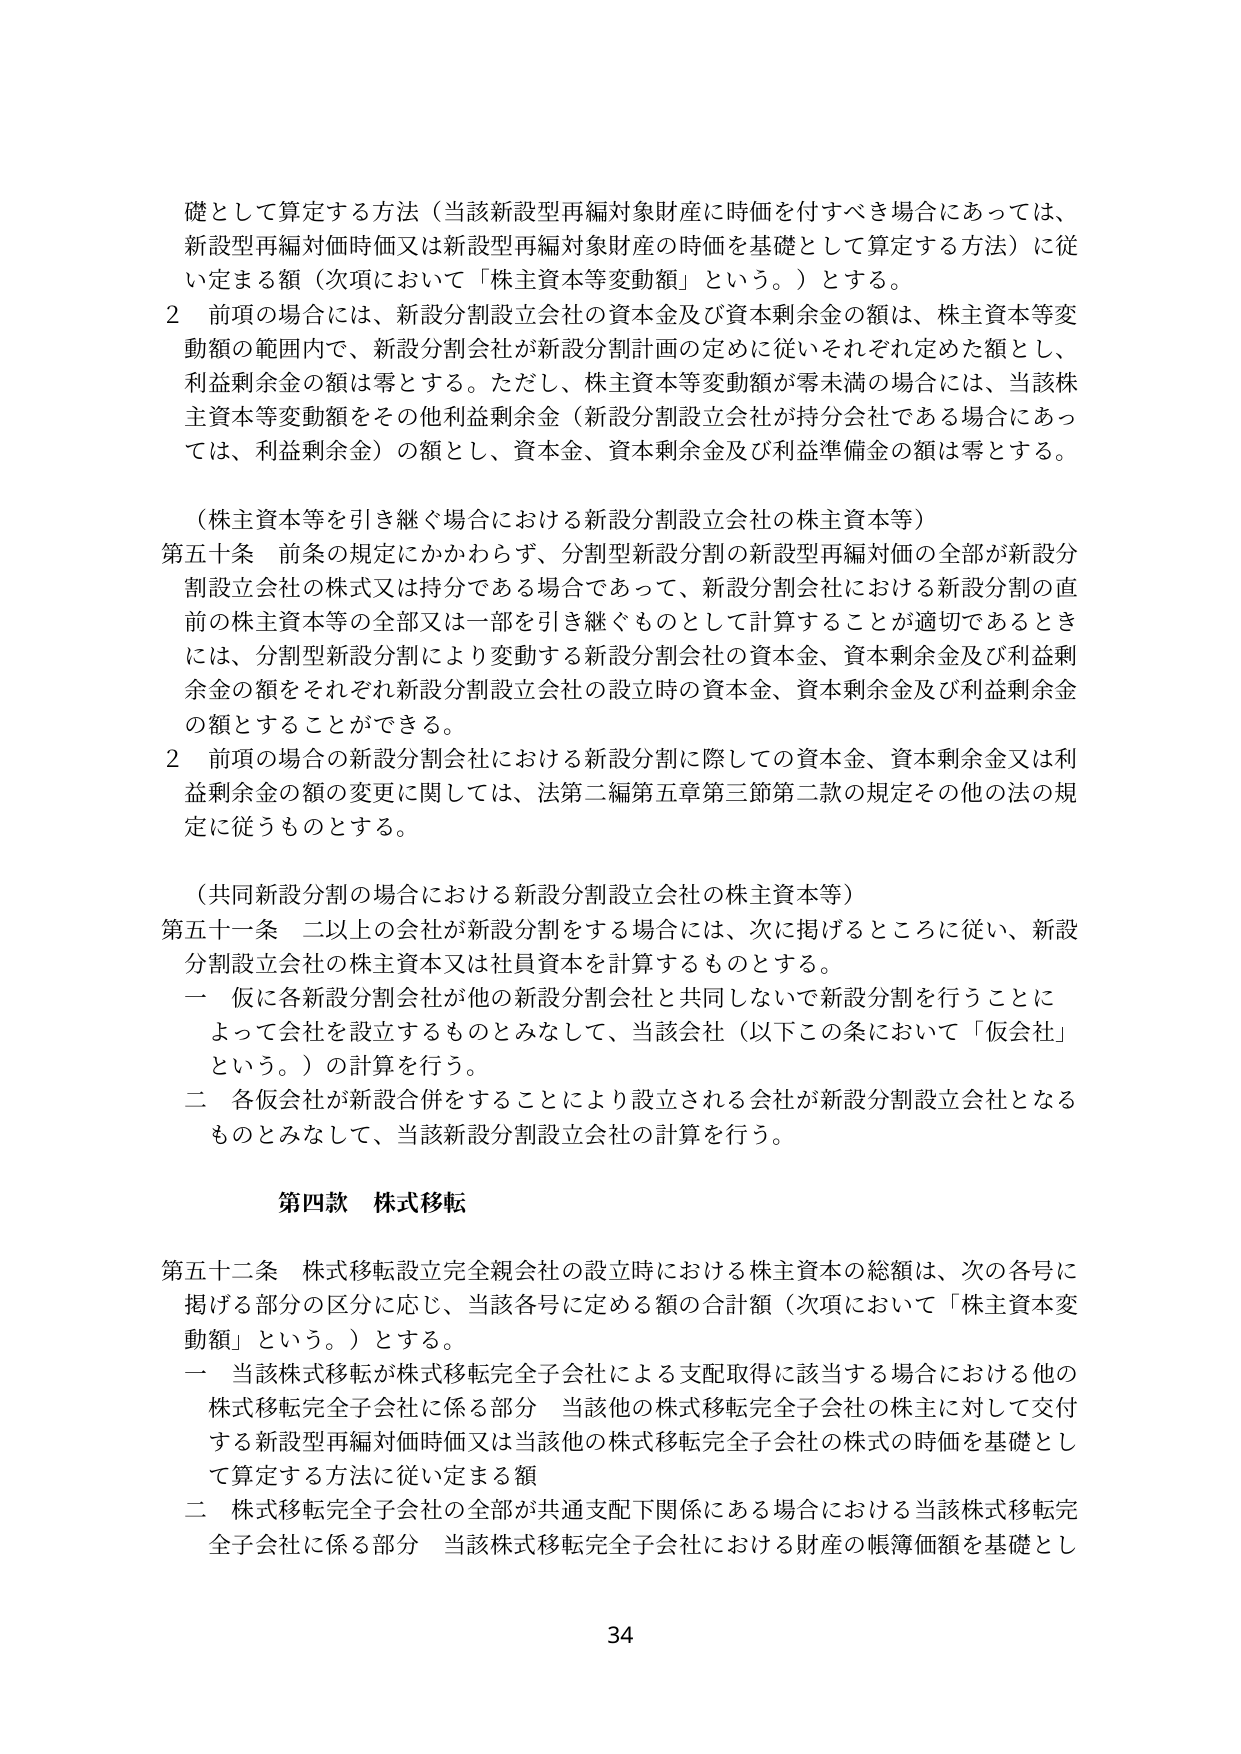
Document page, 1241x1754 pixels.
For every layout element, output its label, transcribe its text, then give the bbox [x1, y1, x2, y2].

text 第五十二条 株式移転設立完全親会社の設立時における株主資本の総額は、次の各号に掲げる部分の区分に応じ、当該各号に定める額の合計額（次項において「株主資本変動額」という。）とする。 [161, 1253, 1079, 1355]
text 一 当該株式移転が株式移転完全子会社による支配取得に該当する場合における他の株式移転完全子会社に係る部分 当該他の株式移転完全子会社の株主に対して交付する新設型再編対価時価又は当該他の株式移転完全子会社の株式の時価を基礎として算定する方法に従い定まる額 [184, 1355, 1079, 1492]
text 一 仮に各新設分割会社が他の新設分割会社と共同しないで新設分割を行うことによって会社を設立するものとみなして、当該会社（以下この条において「仮会社」という。）の計算を行う。 [184, 979, 1079, 1082]
text 第五十条 前条の規定にかかわらず、分割型新設分割の新設型再編対価の全部が新設分割設立会社の株式又は持分である場合であって、新設分割会社における新設分割の直前の株主資本等の全部又は一部を引き継ぐものとして計算することが適切であるときには、分割型新設分割により変動する新設分割会社の資本金、資本剰余金及び利益剰余金の額をそれぞれ新設分割設立会社の設立時の資本金、資本剰余金及び利益剰余金の額とすることができる。 [161, 535, 1079, 740]
text ２ 前項の場合の新設分割会社における新設分割に際しての資本金、資本剰余金又は利益剰余金の額の変更に関しては、法第二編第五章第三節第二款の規定その他の法の規定に従うものとする。 [161, 740, 1079, 843]
text （株主資本等を引き継ぐ場合における新設分割設立会社の株主資本等） [184, 501, 1079, 535]
text 第四款 株式移転 [276, 1184, 1079, 1219]
text 二 各仮会社が新設合併をすることにより設立される会社が新設分割設立会社となるものとみなして、当該新設分割設立会社の計算を行う。 [184, 1082, 1079, 1150]
text 第五十一条 二以上の会社が新設分割をする場合には、次に掲げるところに従い、新設分割設立会社の株主資本又は社員資本を計算するものとする。 [161, 911, 1079, 979]
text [184, 1492, 1079, 1560]
text （共同新設分割の場合における新設分割設立会社の株主資本等） [184, 877, 1079, 911]
text ２ 前項の場合には、新設分割設立会社の資本金及び資本剰余金の額は、株主資本等変動額の範囲内で、新設分割会社が新設分割計画の定めに従いそれぞれ定めた額とし、利益剰余金の額は零とする。ただし、株主資本等変動額が零未満の場合には、当該株主資本等変動額をその他利益剰余金（新設分割設立会社が持分会社である場合にあっては、利益剰余金）の額とし、資本金、資本剰余金及び利益準備金の額は零とする。 [161, 296, 1079, 467]
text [161, 194, 1079, 296]
